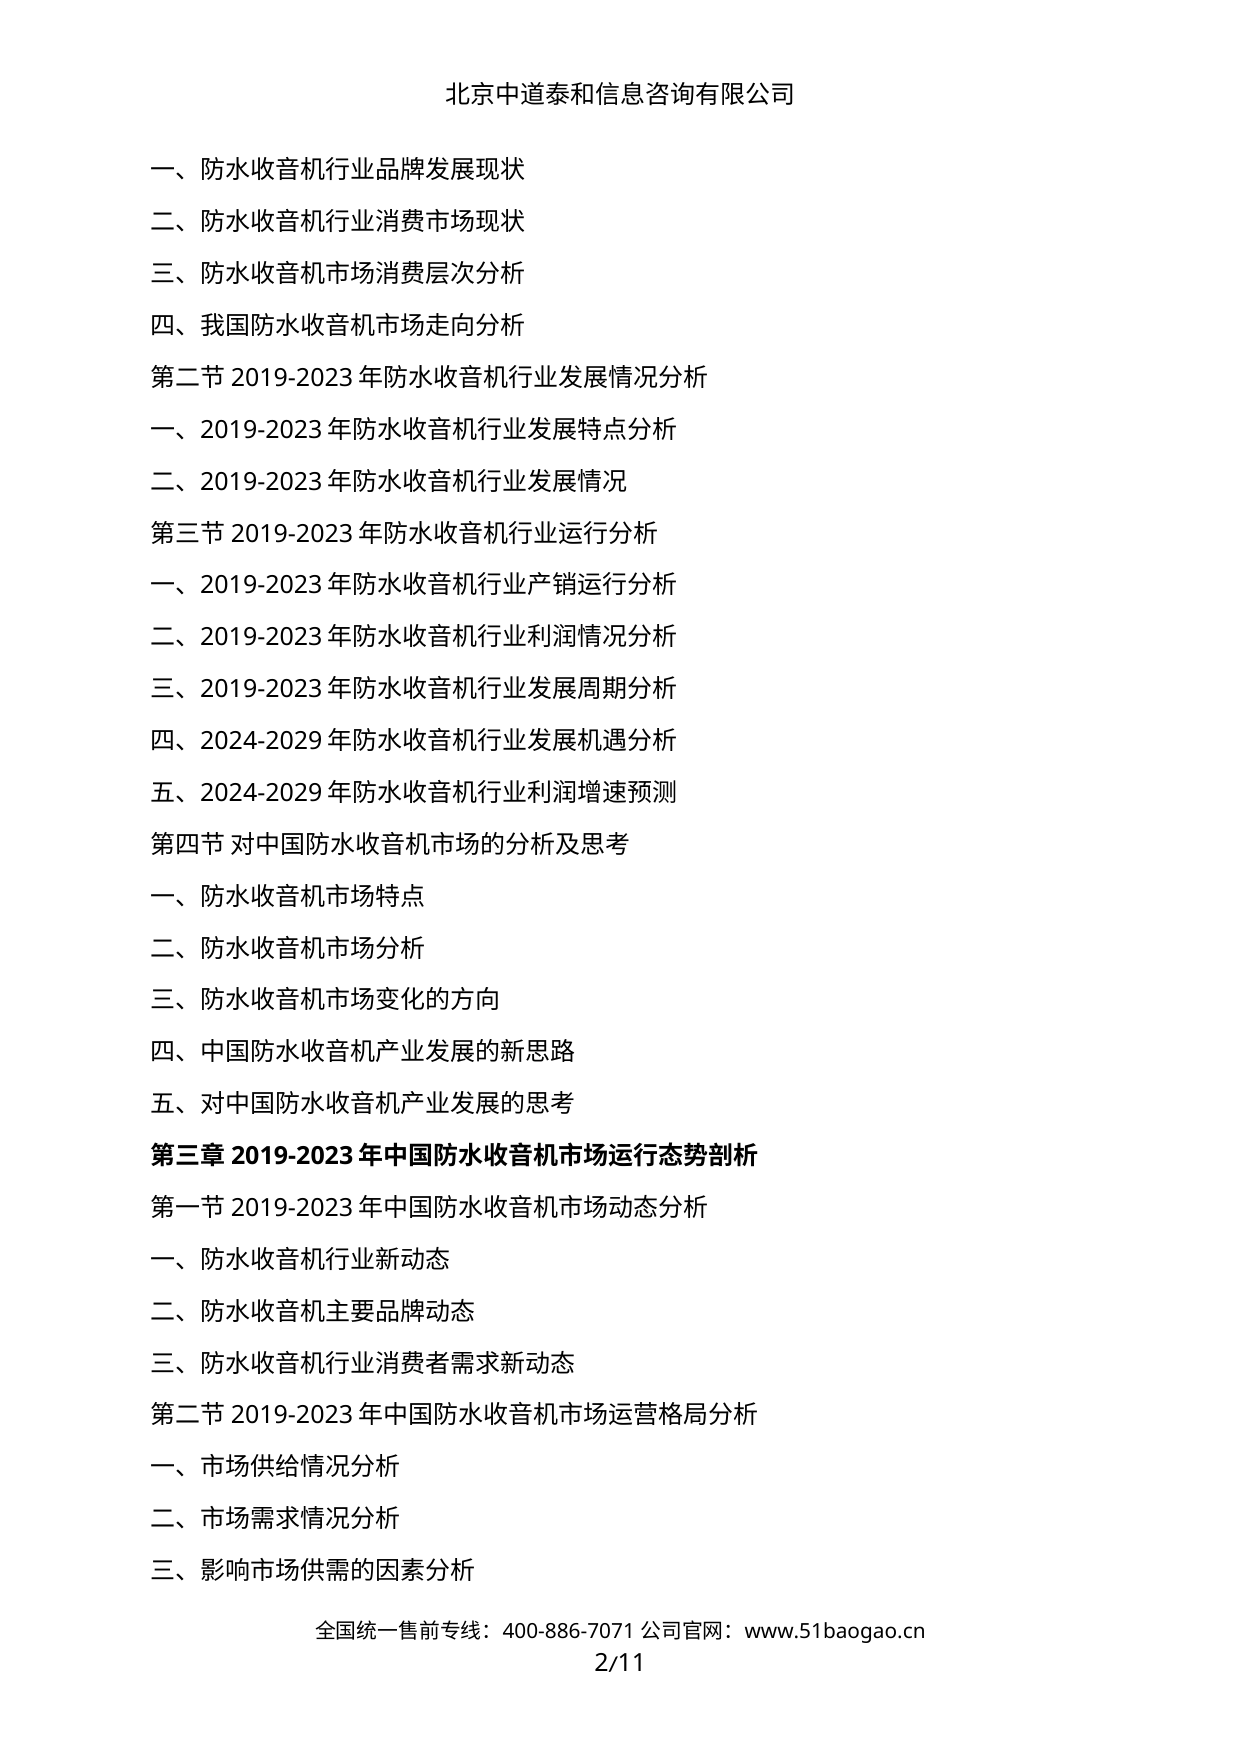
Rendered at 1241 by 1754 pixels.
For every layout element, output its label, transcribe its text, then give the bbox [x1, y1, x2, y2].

text 三、防水收音机行业消费者需求新动态 [150, 1343, 1090, 1379]
text 五、2024-2029年防水收音机行业利润增速预测 [150, 772, 1090, 809]
text 第四节 对中国防水收音机市场的分析及思考 [150, 824, 1090, 861]
text 二、防水收音机市场分析 [150, 928, 1090, 964]
text 五、对中国防水收音机产业发展的思考 [150, 1084, 1090, 1120]
text 二、防水收音机主要品牌动态 [150, 1291, 1090, 1327]
text 三、防水收音机市场消费层次分析 [150, 254, 1090, 290]
text 三、影响市场供需的因素分析 [150, 1551, 1090, 1587]
text 三、2019-2023年防水收音机行业发展周期分析 [150, 669, 1090, 705]
text 一、市场供给情况分析 [150, 1447, 1090, 1483]
text 第一节 2019-2023年中国防水收音机市场动态分析 [150, 1187, 1090, 1224]
text 一、2019-2023年防水收音机行业发展特点分析 [150, 409, 1090, 446]
text 一、防水收音机行业品牌发展现状 [150, 150, 1090, 186]
text 第二节 2019-2023年中国防水收音机市场运营格局分析 [150, 1395, 1090, 1431]
text 二、2019-2023年防水收音机行业发展情况 [150, 461, 1090, 497]
text 四、2024-2029年防水收音机行业发展机遇分析 [150, 721, 1090, 757]
text 一、防水收音机市场特点 [150, 876, 1090, 912]
text 第三章 2019-2023年中国防水收音机市场运行态势剖析 [150, 1136, 1090, 1172]
text 第二节 2019-2023年防水收音机行业发展情况分析 [150, 357, 1090, 394]
text 三、防水收音机市场变化的方向 [150, 980, 1090, 1016]
text 一、2019-2023年防水收音机行业产销运行分析 [150, 565, 1090, 601]
text 二、防水收音机行业消费市场现状 [150, 202, 1090, 238]
text 二、市场需求情况分析 [150, 1499, 1090, 1535]
text 四、我国防水收音机市场走向分析 [150, 306, 1090, 342]
text 一、防水收音机行业新动态 [150, 1239, 1090, 1276]
text 二、2019-2023年防水收音机行业利润情况分析 [150, 617, 1090, 653]
text 四、中国防水收音机产业发展的新思路 [150, 1032, 1090, 1068]
text 第三节 2019-2023年防水收音机行业运行分析 [150, 513, 1090, 549]
